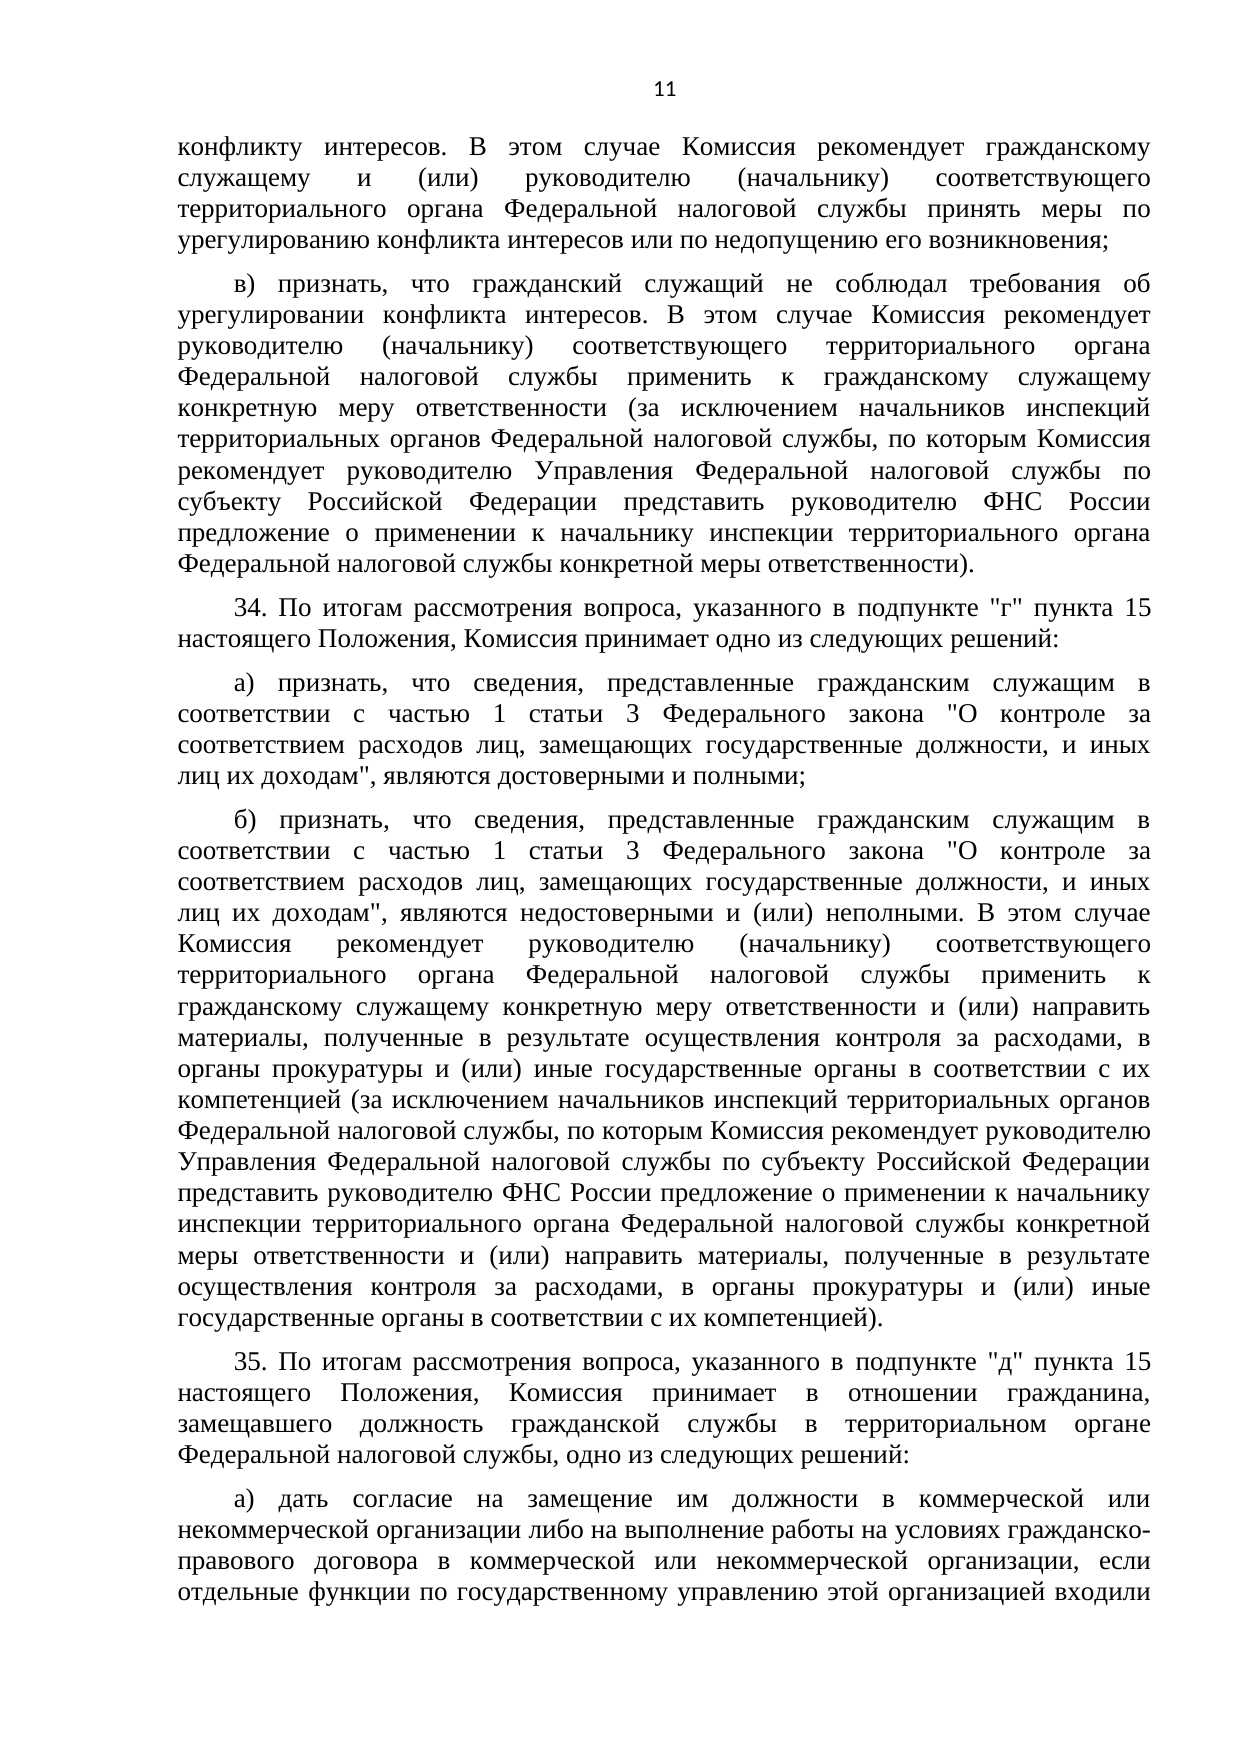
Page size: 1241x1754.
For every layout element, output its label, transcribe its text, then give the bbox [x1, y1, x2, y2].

text а) признать, что сведения, представленные гражданским служащим в соответствии с частью 1 статьи 3 Федерального закона "О контроле за соответствием расходов лиц, замещающих государственные должности, и иных лиц их доходам", являются достоверными и полными; [177, 666, 1152, 790]
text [177, 130, 1152, 254]
text б) признать, что сведения, представленные гражданским служащим в соответствии с частью 1 статьи 3 Федерального закона "О контроле за соответствием расходов лиц, замещающих государственные должности, и иных лиц их доходам", являются недостоверными и (или) неполными. В этом случае Комиссия рекомендует руководителю (начальнику) соответствующего территориального органа Федеральной налоговой службы применить к гражданскому служащему конкретную меру ответственности и (или) направить материалы, полученные в результате осуществления контроля за расходами, в органы прокуратуры и (или) иные государственные органы в соответствии с их компетенцией (за исключением начальников инспекций территориальных органов Федеральной налоговой службы, по которым Комиссия рекомендует руководителю Управления Федеральной налоговой службы по субъекту Российской Федерации представить руководителю ФНС России предложение о применении к начальнику инспекции территориального органа Федеральной налоговой службы конкретной меры ответственности и (или) направить материалы, полученные в результате осуществления контроля за расходами, в органы прокуратуры и (или) иные государственные органы в соответствии с их компетенцией). [177, 803, 1152, 1332]
text 35. По итогам рассмотрения вопроса, указанного в подпункте "д" пункта 15 настоящего Положения, Комиссия принимает в отношении гражданина, замещавшего должность гражданской службы в территориальном органе Федеральной налоговой службы, одно из следующих решений: [177, 1345, 1152, 1469]
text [177, 1482, 1152, 1606]
text в) признать, что гражданский служащий не соблюдал требования об урегулировании конфликта интересов. В этом случае Комиссия рекомендует руководителю (начальнику) соответствующего территориального органа Федеральной налоговой службы применить к гражданскому служащему конкретную меру ответственности (за исключением начальников инспекций территориальных органов Федеральной налоговой службы, по которым Комиссия рекомендует руководителю Управления Федеральной налоговой службы по субъекту Российской Федерации представить руководителю ФНС России предложение о применении к начальнику инспекции территориального органа Федеральной налоговой службы конкретной меры ответственности). [177, 267, 1152, 578]
text 34. По итогам рассмотрения вопроса, указанного в подпункте "г" пункта 15 настоящего Положения, Комиссия принимает одно из следующих решений: [177, 591, 1152, 653]
